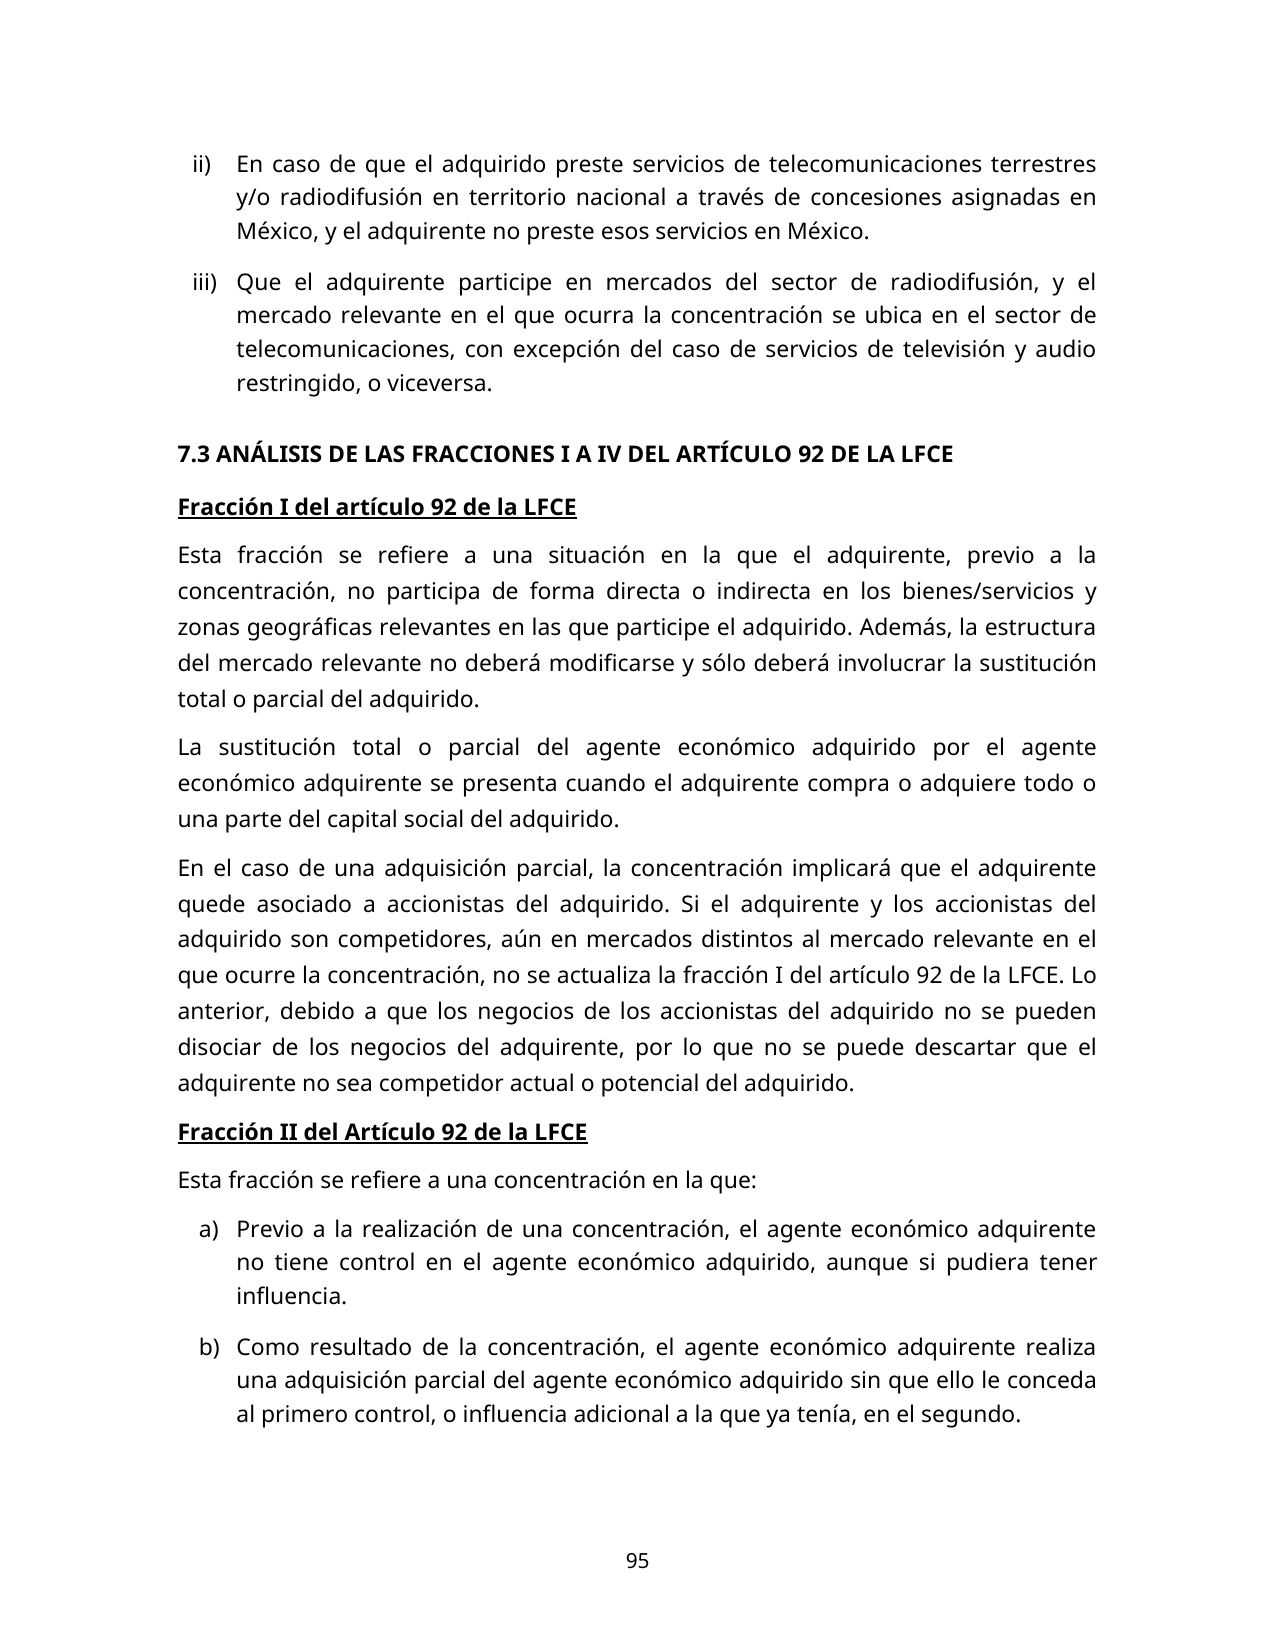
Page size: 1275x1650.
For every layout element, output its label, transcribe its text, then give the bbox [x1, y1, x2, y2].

list En caso de que el adquirido preste servicios de telecomunicaciones terrestres y/o radiodifusión en territorio nacional a través de concesiones asignadas en México, y el adquirente no preste esos servicios en México. [192, 148, 1098, 246]
text Fracción I del artículo 92 de la LFCE [177, 491, 1098, 522]
subtitle 7.3 Análisis de las fracciones I a IV del artículo 92 de la LFCE [177, 438, 1098, 469]
list Como resultado de la concentración, el agente económico adquirente realiza una adquisición parcial del agente económico adquirido sin que ello le conceda al primero control, o influencia adicional a la que ya tenía, en el segundo. [199, 1330, 1098, 1429]
text Esta fracción se refiere a una situación en la que el adquirente, previo a la concentración, no participa de forma directa o indirecta en los bienes/servicios y zonas geográficas relevantes en las que participe el adquirido. Además, la estructura del mercado relevante no deberá modificarse y sólo deberá involucrar la sustitución total o parcial del adquirido. [177, 539, 1098, 714]
list Previo a la realización de una concentración, el agente económico adquirente no tiene control en el agente económico adquirido, aunque si pudiera tener influencia. [199, 1212, 1098, 1311]
list Que el adquirente participe en mercados del sector de radiodifusión, y el mercado relevante en el que ocurra la concentración se ubica en el sector de telecomunicaciones, con excepción del caso de servicios de televisión y audio restringido, o viceversa. [192, 266, 1098, 398]
text En el caso de una adquisición parcial, la concentración implicará que el adquirente quede asociado a accionistas del adquirido. Si el adquirente y los accionistas del adquirido son competidores, aún en mercados distintos al mercado relevante en el que ocurre la concentración, no se actualiza la fracción I del artículo 92 de la LFCE. Lo anterior, debido a que los negocios de los accionistas del adquirido no se pueden disociar de los negocios del adquirente, por lo que no se puede descartar que el adquirente no sea competidor actual o potencial del adquirido. [177, 852, 1098, 1098]
text Fracción II del Artículo 92 de la LFCE [177, 1116, 1098, 1147]
text Esta fracción se refiere a una concentración en la que: [177, 1164, 1098, 1195]
text La sustitución total o parcial del agente económico adquirido por el agente económico adquirente se presenta cuando el adquirente compra o adquiere todo o una parte del capital social del adquirido. [177, 731, 1098, 834]
